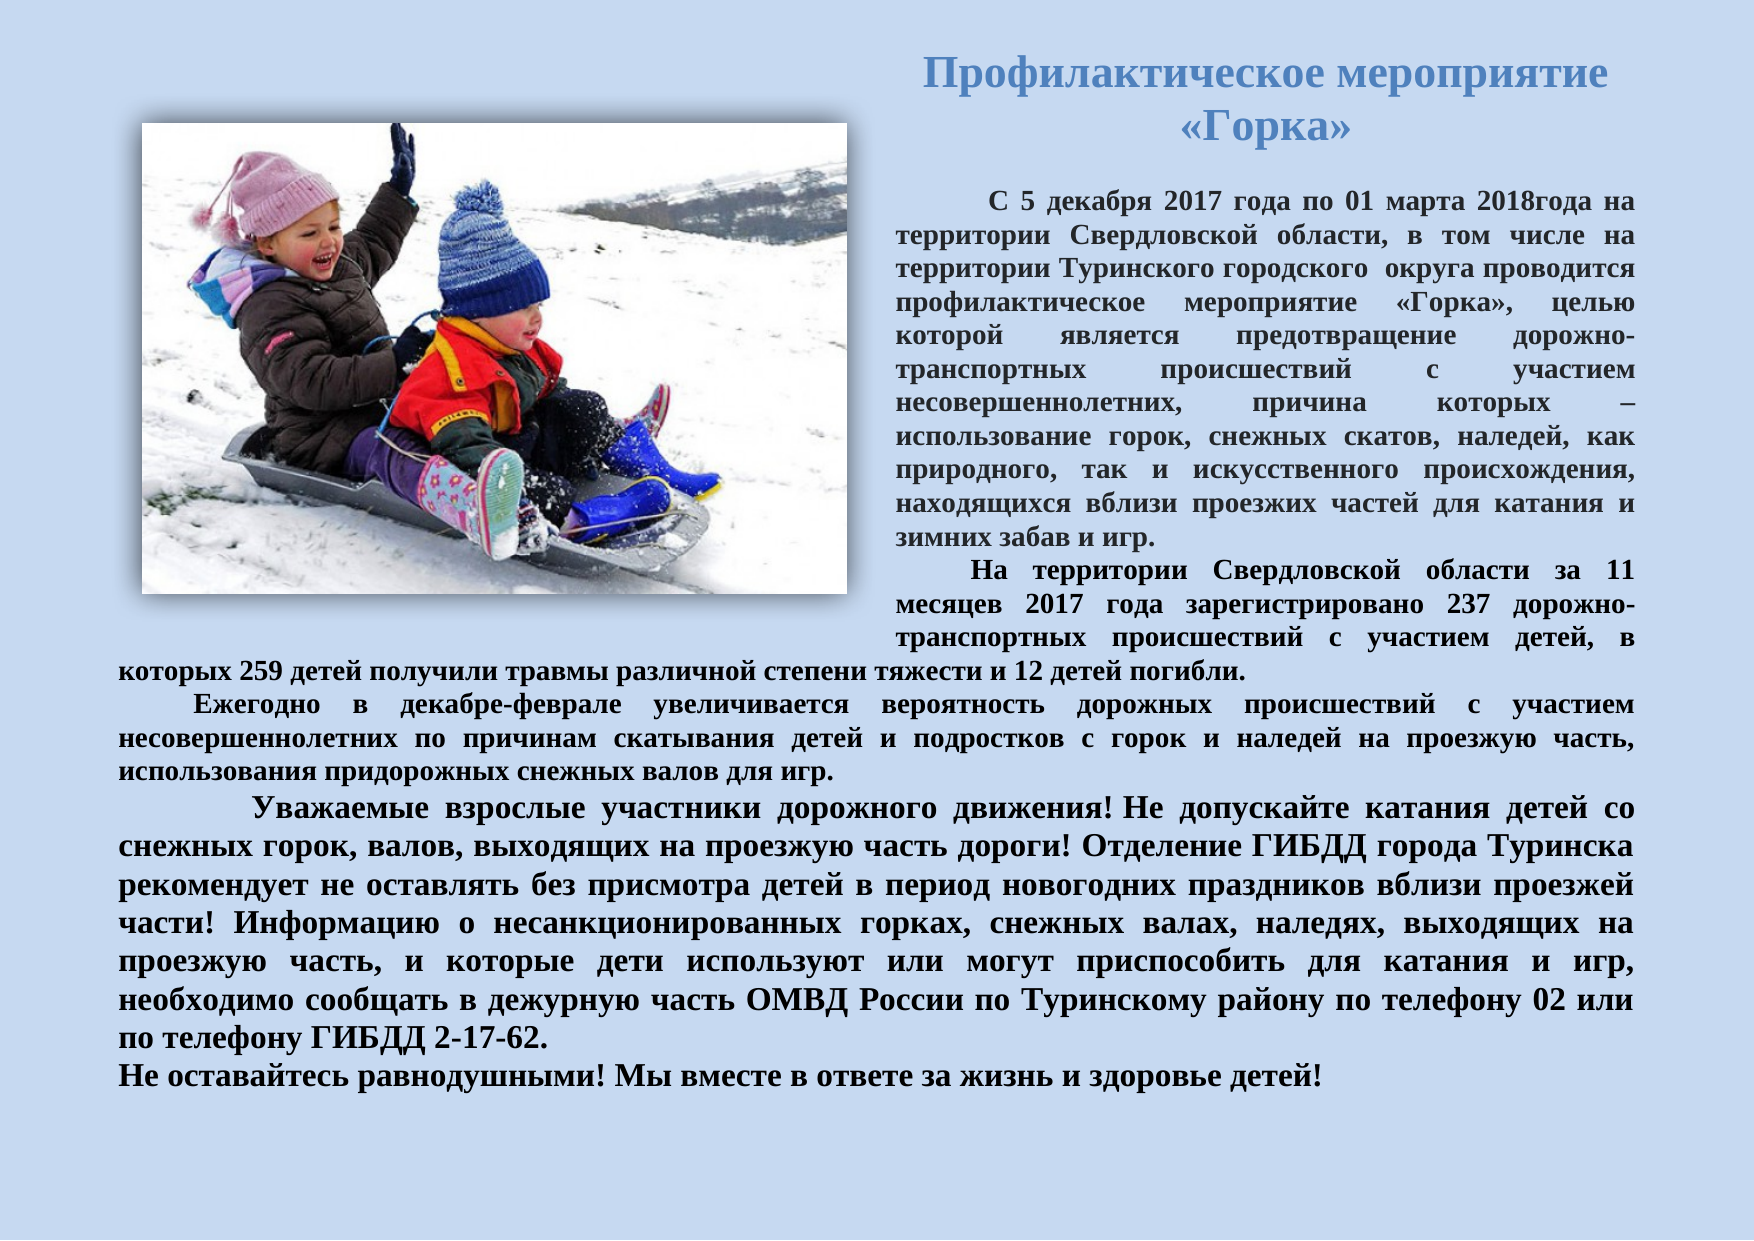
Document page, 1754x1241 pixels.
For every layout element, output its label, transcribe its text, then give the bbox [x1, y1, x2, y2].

text С 5 декабря 2017 года по 01 марта 2018года на территории Свердловской области, в том числе на территории Туринского городского округа проводится профилактическое мероприятие «Горка», целью которой является предотвращение дорожно-транспортных происшествий с участием несовершеннолетних, причина которых – использование горок, снежных скатов, наледей, как природного, так и искусственного происхождения, находящихся вблизи проезжих частей для катания и зимних забав и игр. [870, 183, 1636, 552]
text Не оставайтесь равнодушными! Мы вместе в ответе за жизнь и здоровье детей! [118, 1055, 1636, 1094]
text На территории Свердловской области за 11 месяцев 2017 года зарегистрировано 237 дорожно-транспортных происшествий с участием детей, в которых 259 детей получили травмы различной степени тяжести и 12 детей погибли. [118, 552, 1636, 686]
text Профилактическое мероприятие «Горка» [118, 44, 1636, 150]
text Ежегодно в декабре-феврале увеличивается вероятность дорожных происшествий с участием несовершеннолетних по причинам скатывания детей и подростков с горок и наледей на проезжую часть, использования придорожных снежных валов для игр. [118, 686, 1636, 787]
picture [142, 123, 847, 594]
text Уважаемые взрослые участники дорожного движения! Не допускайте катания детей со снежных горок, валов, выходящих на проезжую часть дороги! Отделение ГИБДД города Туринска рекомендует не оставлять без присмотра детей в период новогодних праздников вблизи проезжей части! Информацию о несанкционированных горках, снежных валах, наледях, выходящих на проезжую часть, и которые дети используют или могут приспособить для катания и игр, необходимо сообщать в дежурную часть ОМВД России по Туринскому району по телефону 02 или по телефону ГИБДД 2-17-62. [118, 787, 1636, 1055]
